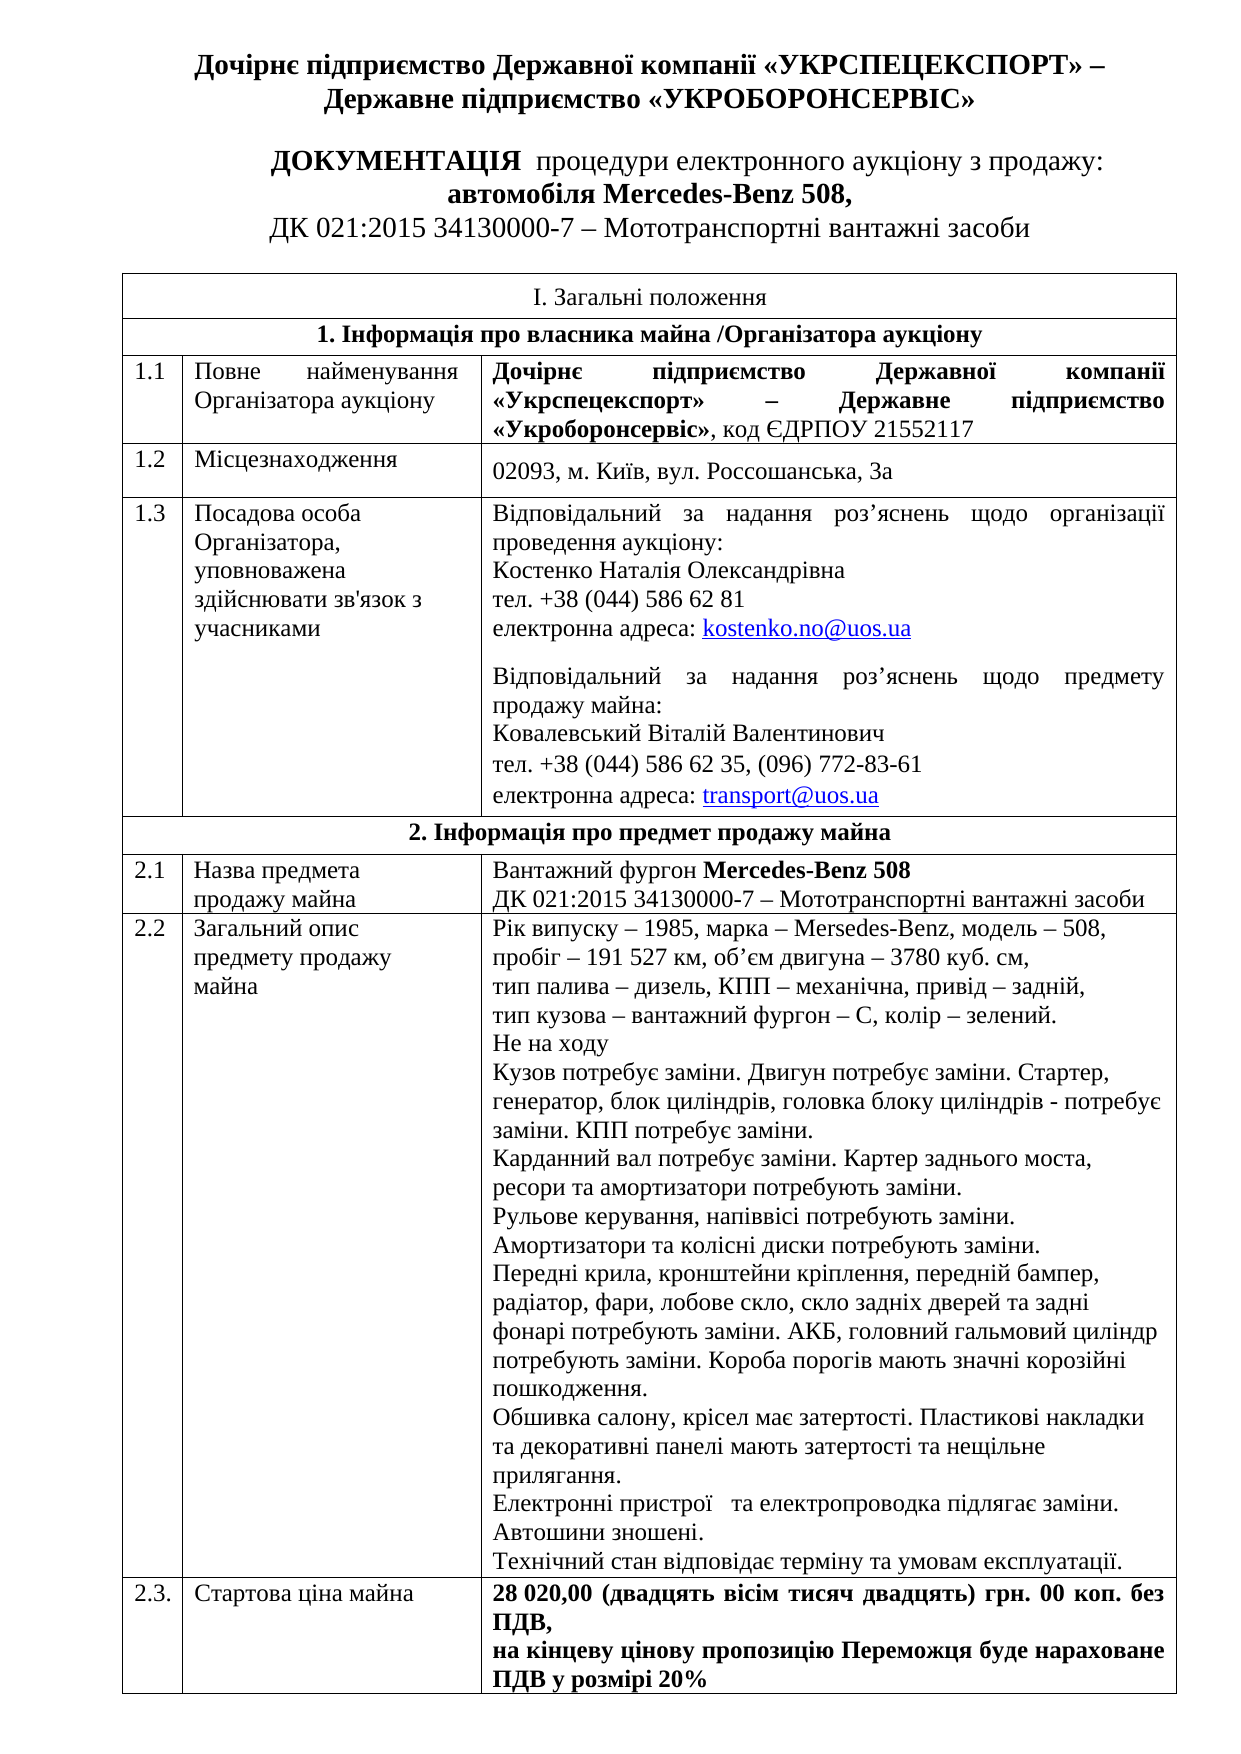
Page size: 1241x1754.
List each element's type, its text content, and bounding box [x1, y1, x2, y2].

text ДОКУМЕНТАЦІЯ процедури електронного аукціону з продажу: [148, 143, 1152, 177]
table_cell 28 020,00 (двадцять вісім тисяч двадцять) грн. 00 коп. без ПДВ, на кінцеву цінову пропозицію Переможця буде нараховане ПДВ у розмірі 20% [482, 1578, 1176, 1693]
text ДК 021:2015 34130000-7 – Мототранспортні вантажні засоби [148, 210, 1152, 244]
table_cell Загальний опис предмету продажу майна [183, 914, 481, 1577]
table_cell Вантажний фургон Mercedes-Benz 508 ДК 021:2015 34130000-7 – Мототранспортні вантажні засоби [482, 855, 1176, 912]
text Державне підприємство «УКРОБОРОНСЕРВІС» [148, 81, 1152, 114]
table_cell 02093, м. Київ, вул. Россошанська, 3а [482, 444, 1176, 497]
table_cell Місцезнаходження [183, 444, 481, 497]
table_cell Рік випуску – 1985, марка – Mersedes-Benz, модель – 508, пробіг – 191 527 км, об’єм двигуна – 3780 куб. см, тип палива – дизель, КПП – механічна, привід – задній, тип кузова – вантажний фургон – C, колір – зелений. Не на ходу Кузов потребує заміни. Двигун потребує заміни. Стартер, генератор, блок циліндрів, головка блоку циліндрів - потребує заміни. КПП потребує заміни. Карданний вал потребує заміни. Картер заднього моста, ресори та амортизатори потребують заміни. Рульове керування, напіввісі потребують заміни. Амортизатори та колісні диски потребують заміни. Передні крила, кронштейни кріплення, передній бампер, радіатор, фари, лобове скло, скло задніх дверей та задні фонарі потребують заміни. АКБ, головний гальмовий циліндр потребують заміни. Короба порогів мають значні корозійні пошкодження. Обшивка салону, крісел має затертості. Пластикові накладки та декоративні панелі мають затертості та нещільне прилягання. Електронні пристрої та електропроводка підлягає заміни. Автошини зношені. Технічний стан відповідає терміну та умовам експлуатації. [482, 914, 1176, 1577]
table_cell Назва предмета продажу майна [183, 855, 481, 912]
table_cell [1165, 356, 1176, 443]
table_cell Стартова ціна майна [183, 1578, 481, 1693]
table_cell 2. Інформація про предмет продажу майна [123, 817, 1176, 854]
table_header I. Загальні положення [123, 274, 1176, 318]
table_cell 2.2 [123, 914, 182, 1577]
table_cell 1.1 [123, 356, 182, 443]
table_cell 2.1 [123, 855, 182, 912]
text автомобіля Mercedes-Benz 508, [148, 177, 1152, 210]
table_cell 1.3 [123, 498, 182, 816]
table_cell Відповідальний за надання роз’яснень щодо організації проведення аукціону: Костенко Наталія Олександрівна тел. +38 (044) 586 62 81 електронна адреса: kostenko.no@uos.ua Відповідальний за надання роз’яснень щодо предмету продажу майна: Ковалевський Віталій Валентинович тел. +38 (044) 586 62 35, (096) 772-83-61 електронна адреса: transport@uos.ua [482, 498, 1176, 816]
table_cell 1.2 [123, 444, 182, 497]
table_cell 1. Інформація про власника майна /Організатора аукціону [123, 319, 1176, 355]
text Дочірнє підприємство Державної компанії «УКРСПЕЦЕКСПОРТ» – [148, 47, 1152, 81]
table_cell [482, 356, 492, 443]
table_cell Повне найменування Організатора аукціону [183, 356, 481, 443]
table_cell 2.3. [123, 1578, 182, 1693]
table_cell Посадова особа Організатора, уповноважена здійснювати зв'язок з учасниками [183, 498, 481, 816]
